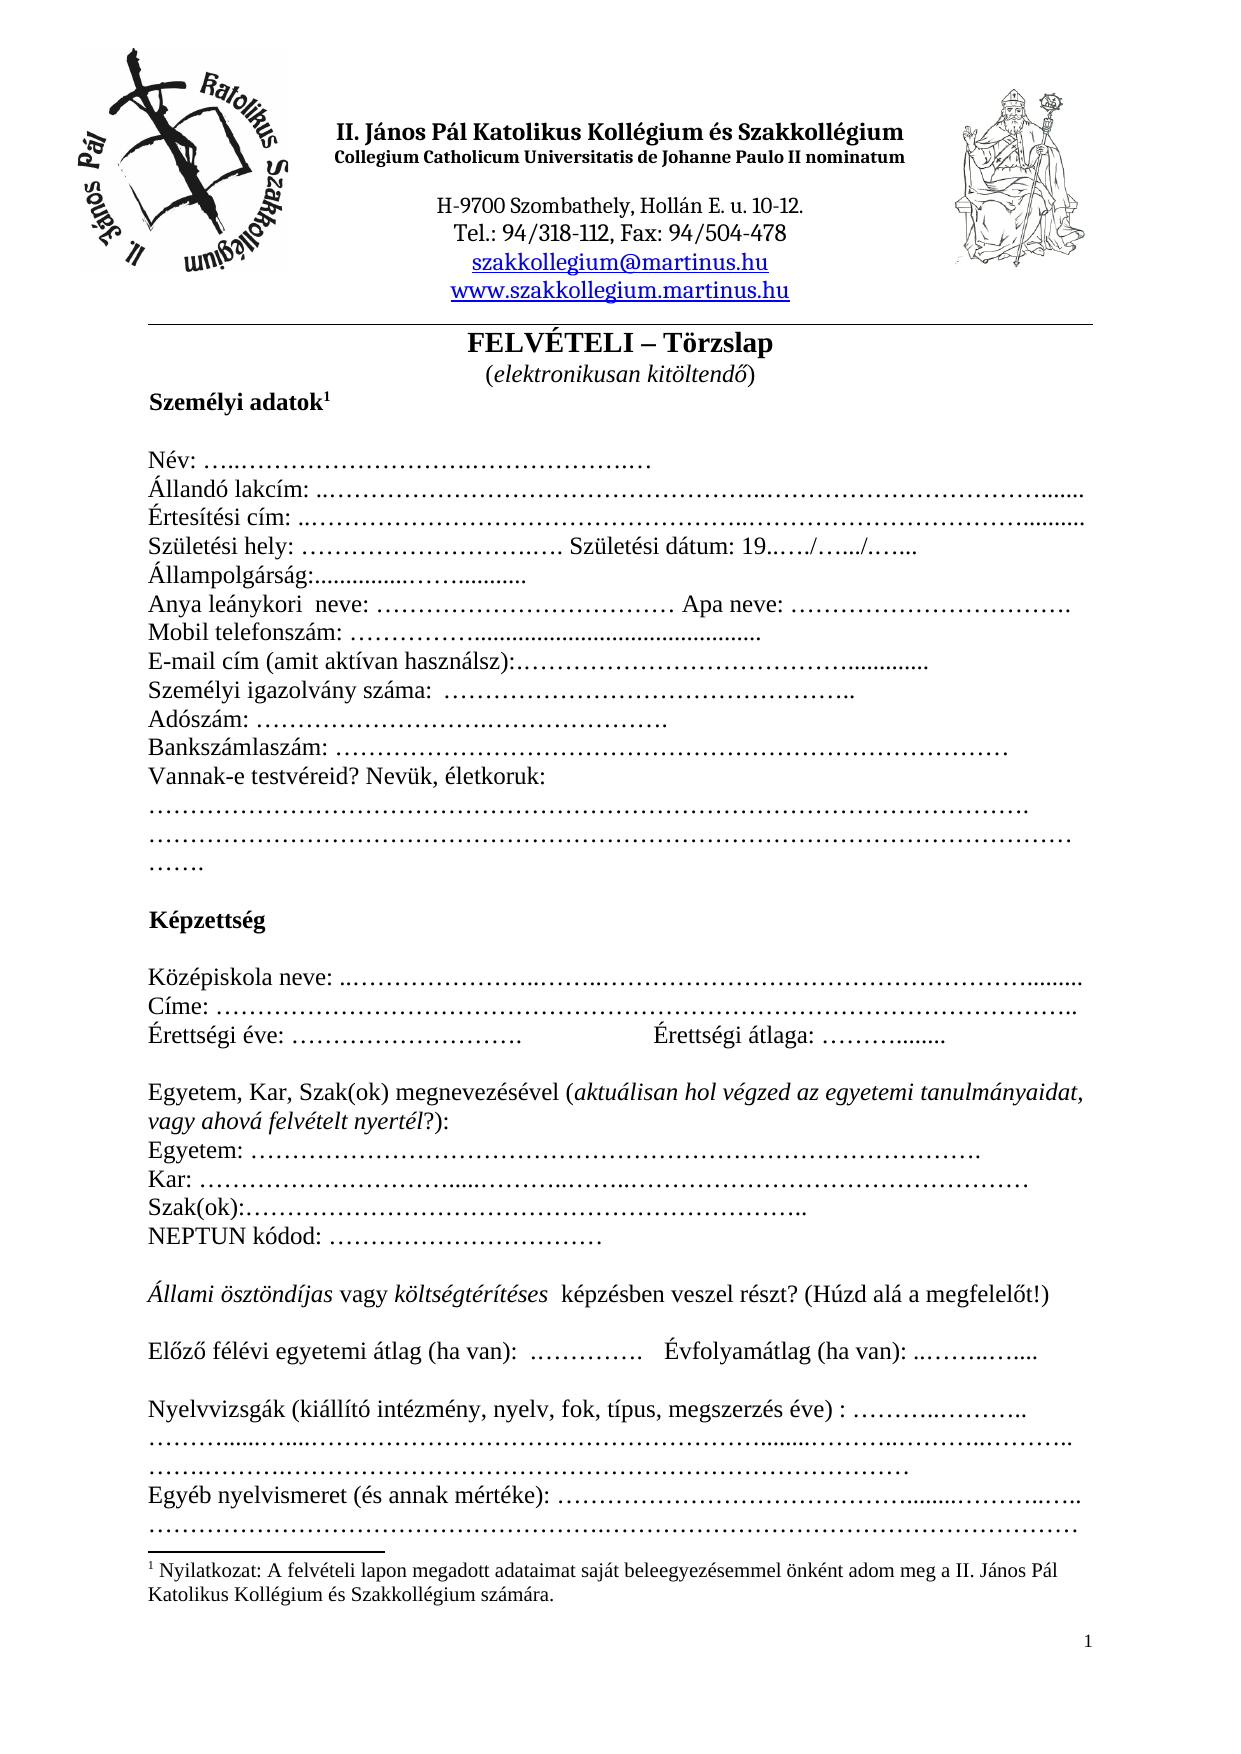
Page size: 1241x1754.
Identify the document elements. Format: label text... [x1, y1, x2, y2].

text Személyi igazolvány száma: ………………………………………….. [148, 675, 1093, 704]
text Képzettség [149, 905, 1093, 934]
text Nyelvvizsgák (kiállító intézmény, nyelv, fok, típus, megszerzés éve) : ………..………..………......…....………………………………………………........………..………..………..…….……….………………………………………………………………… [148, 1394, 1093, 1480]
text Mobil telefonszám: …………….............................................. [148, 617, 1093, 646]
text Születési hely: ……………………….…. Születési dátum: 19..…./….../.…... [148, 531, 1093, 560]
text Adószám: ……………………….…………………. [148, 704, 1093, 732]
text Név: …..……………………….……………….… [148, 445, 1093, 474]
text Állampolgárság:...............……........... [148, 560, 1093, 589]
text Bankszámlaszám: ……………………………………………………………………… [148, 732, 1093, 761]
text Egyetem: ……………………………………………………………………………. [148, 1135, 1093, 1164]
text Egyéb nyelvismeret (és annak mértéke): ……………………………………........………..….. [148, 1480, 1093, 1509]
text Egyetem, Kar, Szak(ok) megnevezésével (aktuálisan hol végzed az egyetemi tanulmányaidat, vagy ahová felvételt nyertél?): [148, 1077, 1093, 1135]
text Anya leánykori neve: ……………………………… Apa neve: ……………………………. [148, 589, 1093, 617]
text Előző félévi egyetemi átlag (ha van): .…………. Évfolyamátlag (ha van): ..……..….... [148, 1336, 1093, 1365]
text NEPTUN kódod: …………………………… [148, 1221, 1093, 1250]
subtitle FELVÉTELI – Törzslap [148, 325, 1093, 359]
text Értesítési cím: ..……………………………………………..…………………………….......... [148, 502, 1093, 531]
text Állami ösztöndíjas vagy költségtérítéses képzésben veszel részt? (Húzd alá a megfelelőt!) [148, 1279, 1093, 1307]
picture [77, 48, 289, 272]
text Vannak-e testvéreid? Nevük, életkoruk: [148, 761, 1093, 790]
text Állandó lakcím: ..……………………………………………..……………………………....... [148, 474, 1093, 502]
text Személyi adatok [149, 387, 1093, 416]
picture [945, 84, 1088, 269]
text Érettségi éve: ………………………. Érettségi átlaga: ………........ [148, 1020, 1093, 1049]
text Kar: ………………………….....………..……..………………………………………… [148, 1164, 1093, 1192]
text (elektronikusan kitöltendő) [148, 359, 1093, 387]
text …………………………………………………………………………………………….………………………………………………………………………………………………………. [148, 790, 1093, 876]
text Szak(ok):………………………………………………………….. [148, 1192, 1093, 1221]
text Középiskola neve: ..…………………..……..……………………………………………......... [148, 962, 1093, 991]
text ……………………………………………….………………………………………………… [148, 1509, 1093, 1537]
text E-mail cím (amit aktívan használsz): .…………………………………............. [148, 646, 1093, 675]
text Címe: ………………………………………………………………………………………….. [148, 991, 1093, 1020]
